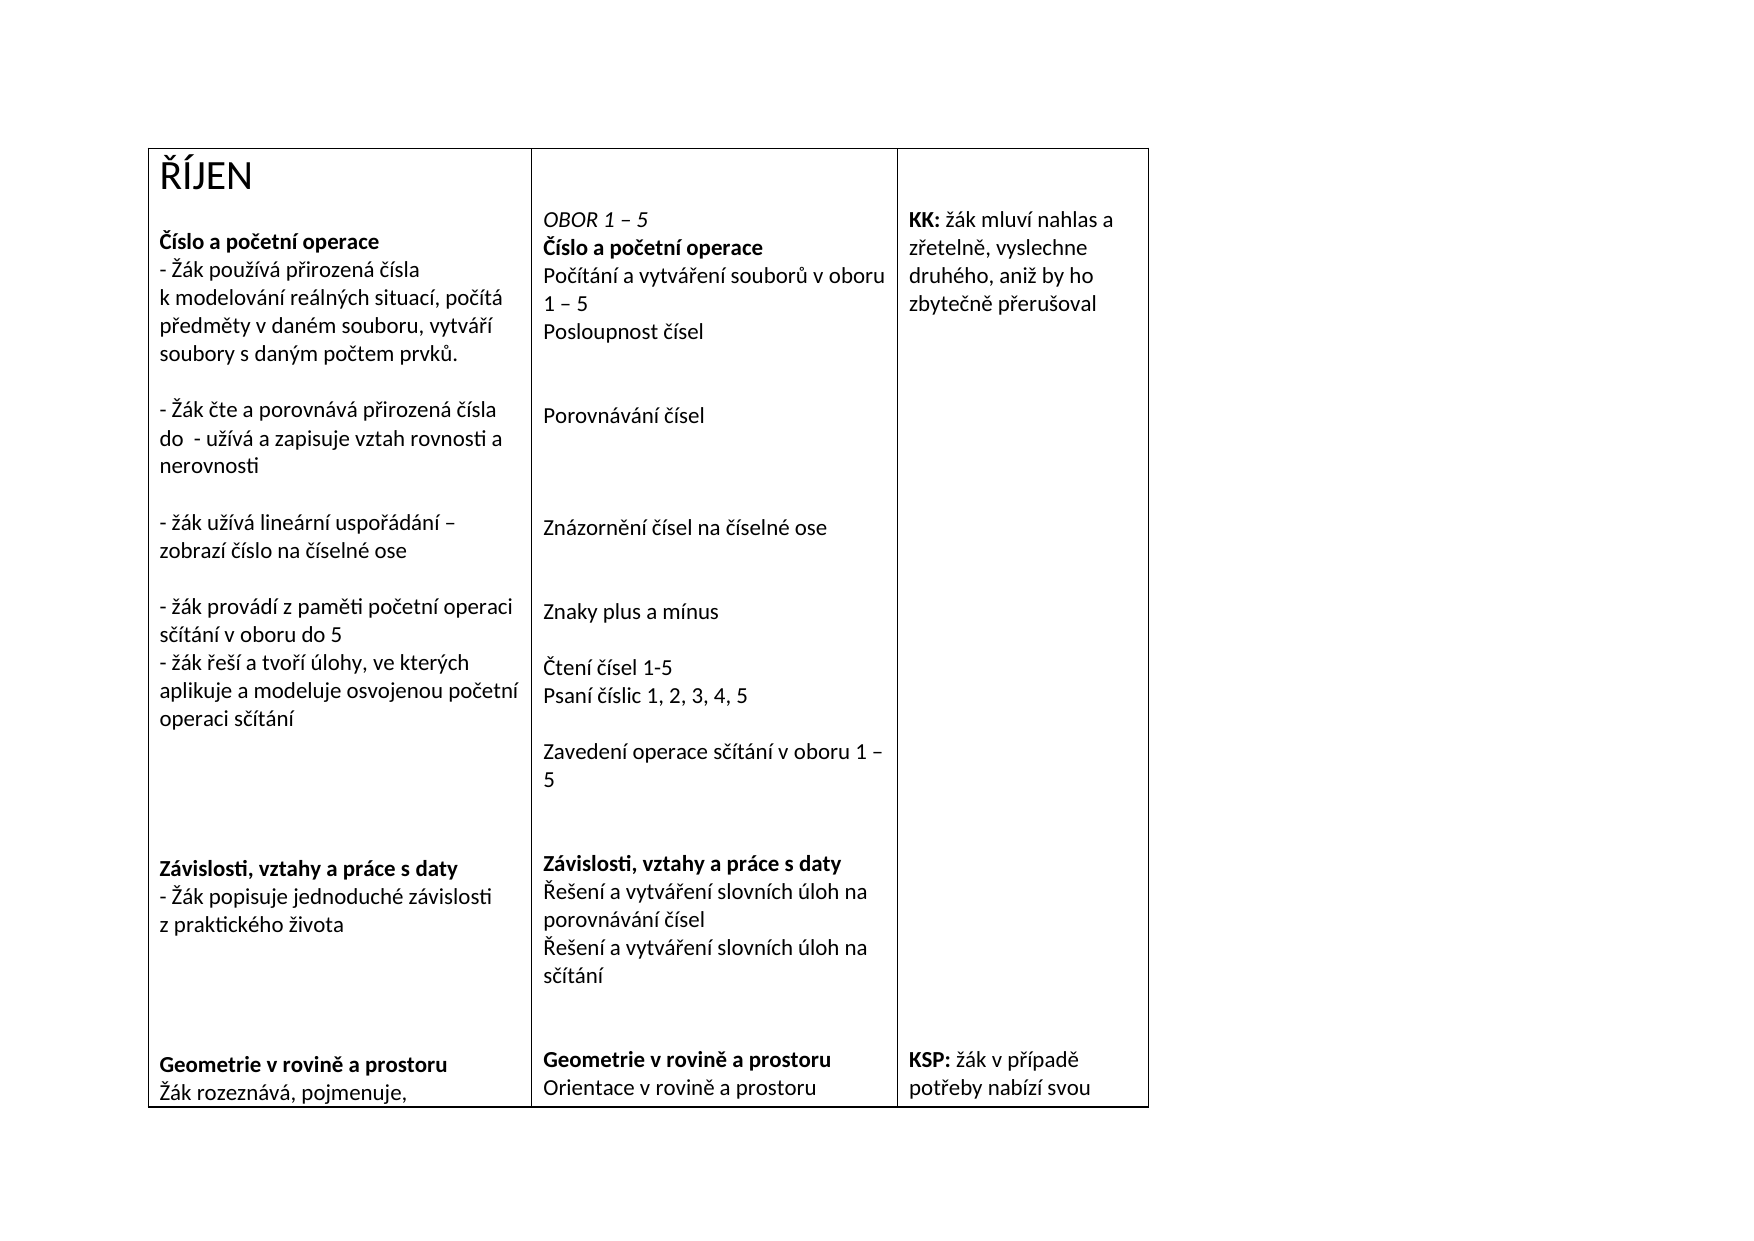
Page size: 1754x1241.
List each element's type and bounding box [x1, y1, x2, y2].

table_header [532, 149, 897, 1106]
table_header [149, 149, 531, 1106]
table_header [898, 149, 1148, 1106]
